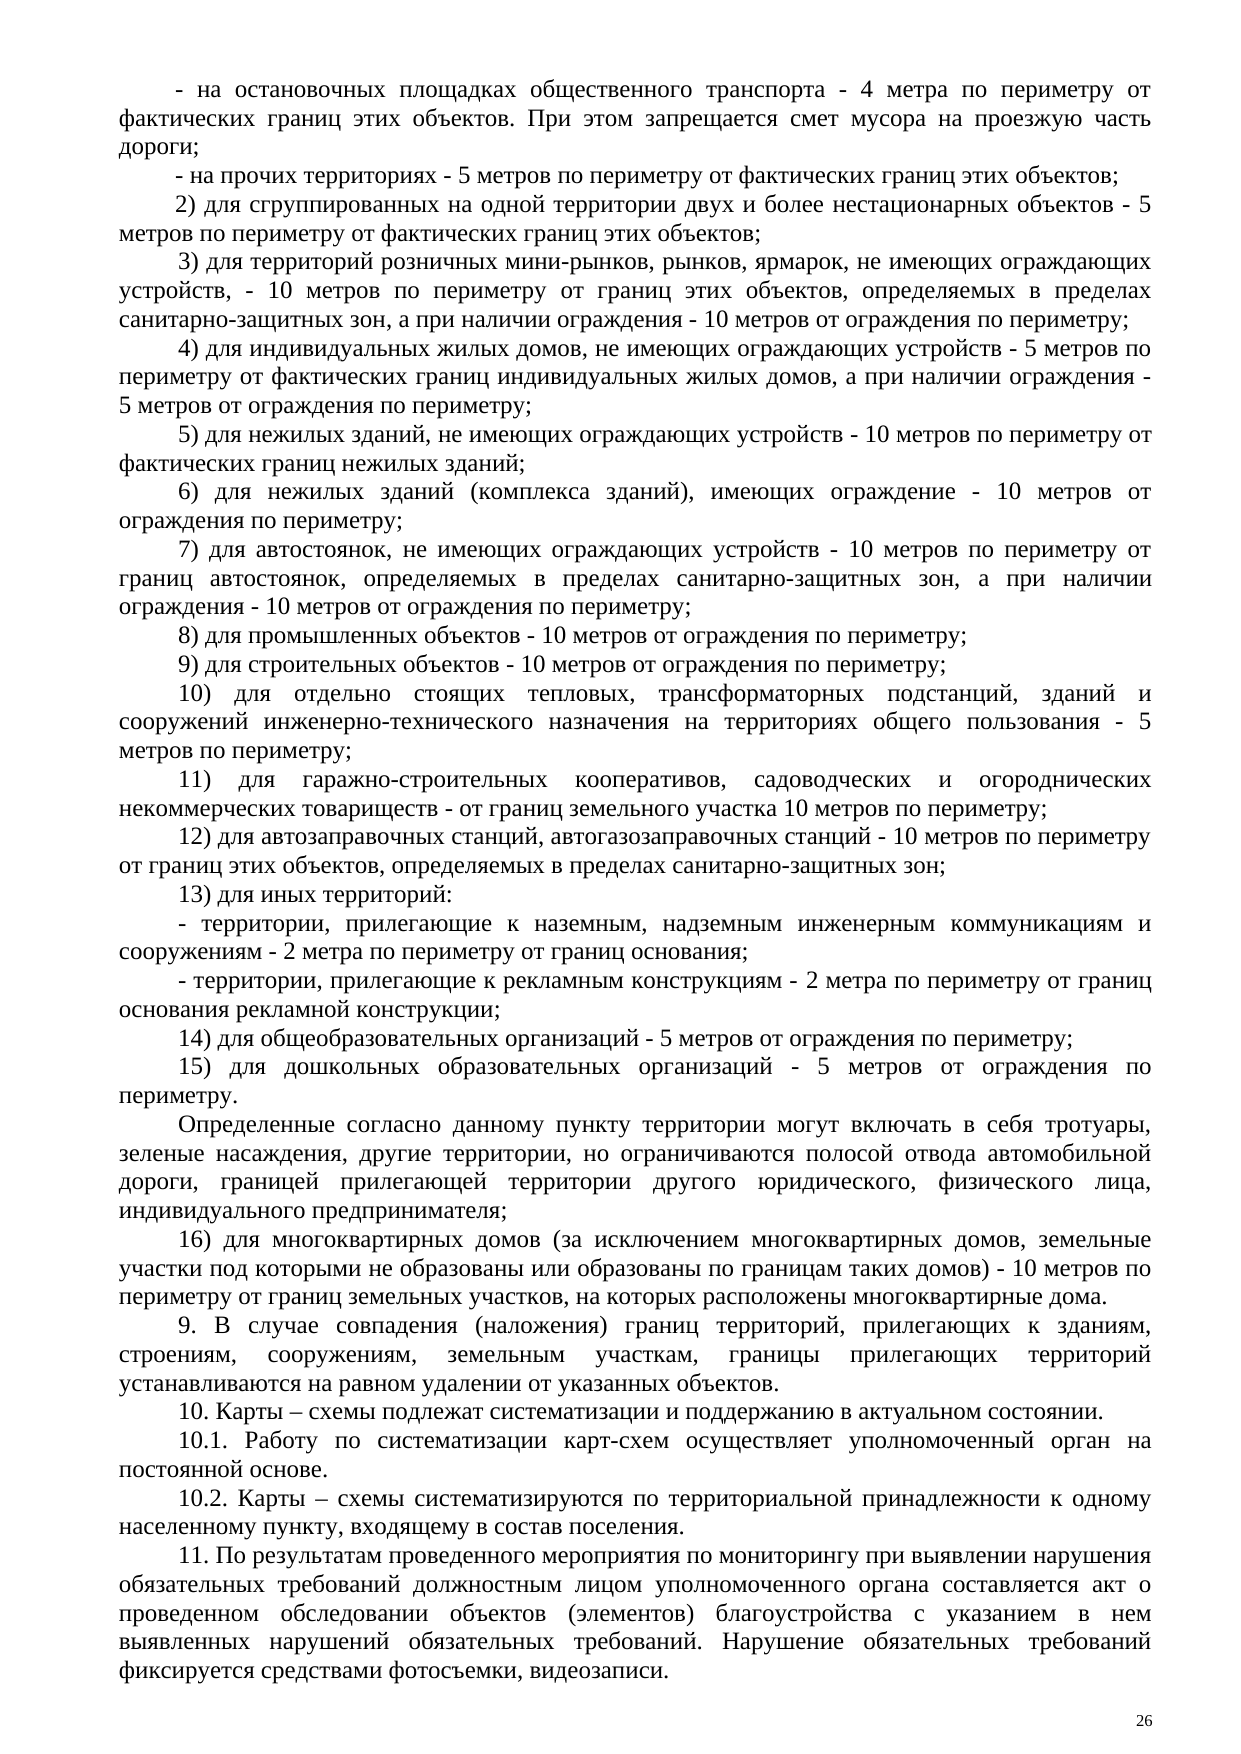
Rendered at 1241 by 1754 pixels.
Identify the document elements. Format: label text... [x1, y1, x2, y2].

text - территории, прилегающие к наземным, надземным инженерным коммуникациям и сооружениям - 2 метра по периметру от границ основания; [119, 908, 1152, 965]
text 8) для промышленных объектов - 10 метров от ограждения по периметру; [119, 620, 1152, 649]
text 11) для гаражно-строительных кооперативов, садоводческих и огороднических некоммерческих товариществ - от границ земельного участка 10 метров по периметру; [119, 764, 1152, 821]
text - на прочих территориях - 5 метров по периметру от фактических границ этих объектов; [119, 160, 1152, 189]
text 10. Карты – схемы подлежат систематизации и поддержанию в актуальном состоянии. [119, 1396, 1152, 1425]
text 10.1. Работу по систематизации карт-схем осуществляет уполномоченный орган на постоянной основе. [119, 1425, 1152, 1483]
text 3) для территорий розничных мини-рынков, рынков, ярмарок, не имеющих ограждающих устройств, - 10 метров по периметру от границ этих объектов, определяемых в пределах санитарно-защитных зон, а при наличии ограждения - 10 метров от ограждения по периметру; [119, 246, 1152, 333]
text 2) для сгруппированных на одной территории двух и более нестационарных объектов - 5 метров по периметру от фактических границ этих объектов; [119, 189, 1152, 246]
text 9) для строительных объектов - 10 метров от ограждения по периметру; [119, 649, 1152, 678]
text 16) для многоквартирных домов (за исключением многоквартирных домов, земельные участки под которыми не образованы или образованы по границам таких домов) - 10 метров по периметру от границ земельных участков, на которых расположены многоквартирные дома. [119, 1224, 1152, 1310]
text 10) для отдельно стоящих тепловых, трансформаторных подстанций, зданий и сооружений инженерно-технического назначения на территориях общего пользования - 5 метров по периметру; [119, 678, 1152, 764]
text 13) для иных территорий: [119, 879, 1152, 908]
text 15) для дошкольных образовательных организаций - 5 метров от ограждения по периметру. [119, 1051, 1152, 1109]
text 5) для нежилых зданий, не имеющих ограждающих устройств - 10 метров по периметру от фактических границ нежилых зданий; [119, 419, 1152, 476]
text Определенные согласно данному пункту территории могут включать в себя тротуары, зеленые насаждения, другие территории, но ограничиваются полосой отвода автомобильной дороги, границей прилегающей территории другого юридического, физического лица, индивидуального предпринимателя; [119, 1109, 1152, 1224]
text 10.2. Карты – схемы систематизируются по территориальной принадлежности к одному населенному пункту, входящему в состав поселения. [119, 1483, 1152, 1540]
text - на остановочных площадках общественного транспорта - 4 метра по периметру от фактических границ этих объектов. При этом запрещается смет мусора на проезжую часть дороги; [119, 74, 1152, 160]
text 12) для автозаправочных станций, автогазозаправочных станций - 10 метров по периметру от границ этих объектов, определяемых в пределах санитарно-защитных зон; [119, 821, 1152, 879]
text - территории, прилегающие к рекламным конструкциям - 2 метра по периметру от границ основания рекламной конструкции; [119, 965, 1152, 1023]
text 14) для общеобразовательных организаций - 5 метров от ограждения по периметру; [119, 1023, 1152, 1051]
text 6) для нежилых зданий (комплекса зданий), имеющих ограждение - 10 метров от ограждения по периметру; [119, 476, 1152, 534]
text 4) для индивидуальных жилых домов, не имеющих ограждающих устройств - 5 метров по периметру от фактических границ индивидуальных жилых домов, а при наличии ограждения - 5 метров от ограждения по периметру; [119, 333, 1152, 419]
text 11. По результатам проведенного мероприятия по мониторингу при выявлении нарушения обязательных требований должностным лицом уполномоченного органа составляется акт о проведенном обследовании объектов (элементов) благоустройства с указанием в нем выявленных нарушений обязательных требований. Нарушение обязательных требований фиксируется средствами фотосъемки, видеозаписи. [119, 1540, 1152, 1684]
text 7) для автостоянок, не имеющих ограждающих устройств - 10 метров по периметру от границ автостоянок, определяемых в пределах санитарно-защитных зон, а при наличии ограждения - 10 метров от ограждения по периметру; [119, 534, 1152, 620]
text 9. В случае совпадения (наложения) границ территорий, прилегающих к зданиям, строениям, сооружениям, земельным участкам, границы прилегающих территорий устанавливаются на равном удалении от указанных объектов. [119, 1310, 1152, 1396]
